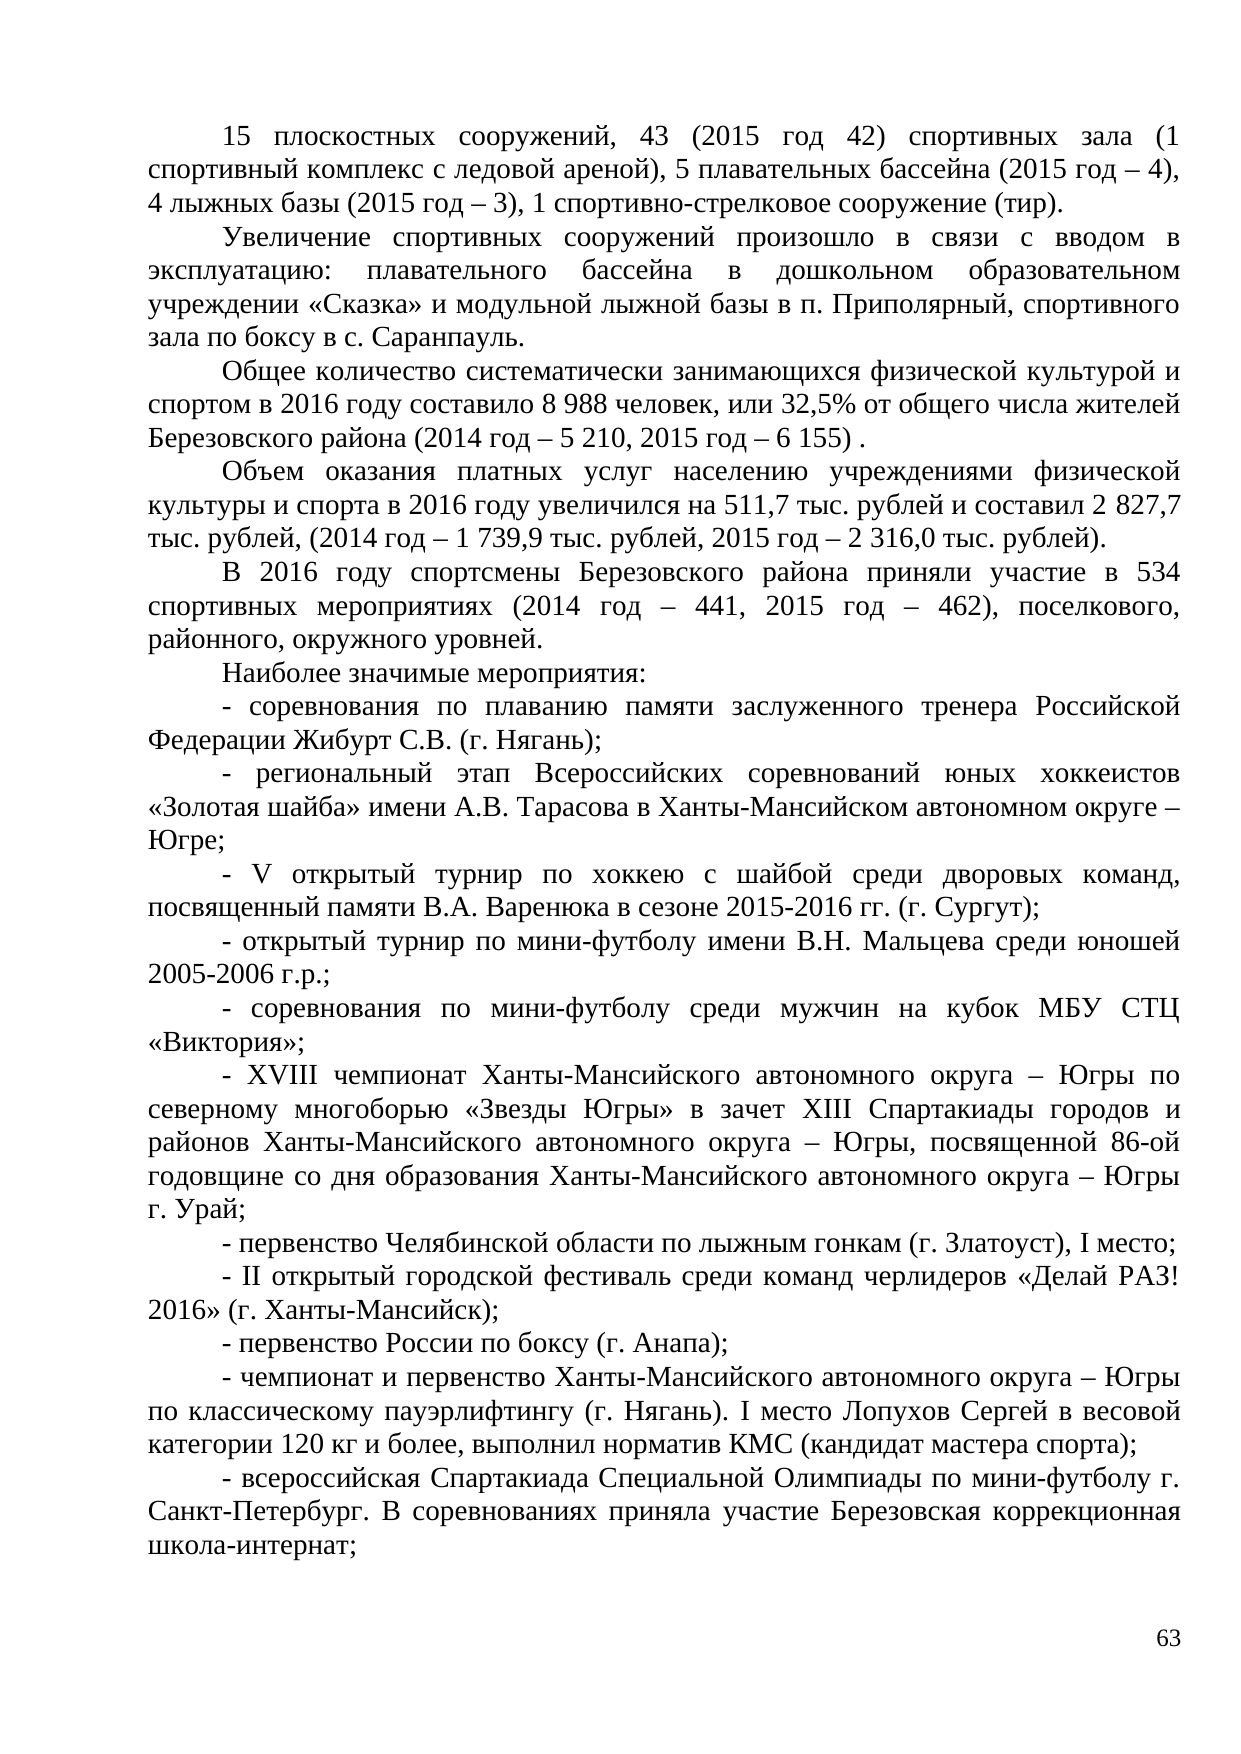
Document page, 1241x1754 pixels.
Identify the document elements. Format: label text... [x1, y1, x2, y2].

text - региональный этап Всероссийских соревнований юных хоккеистов «Золотая шайба» имени А.В. Тарасова в Ханты-Мансийском автономном округе – Югре; [148, 755, 1181, 856]
text - всероссийская Спартакиада Специальной Олимпиады по мини-футболу г. Санкт-Петербург. В соревнованиях приняла участие Березовская коррекционная школа-интернат; [148, 1460, 1181, 1560]
text Увеличение спортивных сооружений произошло в связи с вводом в эксплуатацию: плавательного бассейна в дошкольном образовательном учреждении «Сказка» и модульной лыжной базы в п. Приполярный, спортивного зала по боксу в с. Саранпауль. [148, 219, 1181, 353]
text Наиболее значимые мероприятия: [148, 655, 1181, 688]
text - XVIII чемпионат Ханты-Мансийского автономного округа – Югры по северному многоборью «Звезды Югры» в зачет XIII Спартакиады городов и районов Ханты-Мансийского автономного округа – Югры, посвященной 86-ой годовщине со дня образования Ханты-Мансийского автономного округа – Югры г. Урай; [148, 1057, 1181, 1225]
text В 2016 году спортсмены Березовского района приняли участие в 534 спортивных мероприятиях (2014 год – 441, 2015 год – 462), поселкового, районного, окружного уровней. [148, 554, 1181, 655]
text - первенство Челябинской области по лыжным гонкам (г. Златоуст), I место; [148, 1225, 1181, 1258]
text - V открытый турнир по хоккею с шайбой среди дворовых команд, посвященный памяти В.А. Варенюка в сезоне 2015-2016 гг. (г. Сургут); [148, 856, 1181, 923]
text - соревнования по мини-футболу среди мужчин на кубок МБУ СТЦ «Виктория»; [148, 990, 1181, 1057]
text Объем оказания платных услуг населению учреждениями физической культуры и спорта в 2016 году увеличился на 511,7 тыс. рублей и составил 2 827,7 тыс. рублей, (2014 год – 1 739,9 тыс. рублей, 2015 год – 2 316,0 тыс. рублей). [148, 453, 1181, 554]
text Общее количество систематически занимающихся физической культурой и спортом в 2016 году составило 8 988 человек, или 32,5% от общего числа жителей Березовского района (2014 год – 5 210, 2015 год – 6 155) . [148, 353, 1181, 453]
text - II открытый городской фестиваль среди команд черлидеров «Делай РАЗ! 2016» (г. Ханты-Мансийск); [148, 1258, 1181, 1326]
text - открытый турнир по мини-футболу имени В.Н. Мальцева среди юношей 2005-.р.; [148, 923, 1181, 990]
text - первенство России по боксу (г. Анапа); [148, 1326, 1181, 1359]
text - чемпионат и первенство Ханты-Мансийского автономного округа – Югры по классическому пауэрлифтингу (г. Нягань). I место Лопухов Сергей в весовой категории и более, выполнил норматив КМС (кандидат мастера спорта); [148, 1359, 1181, 1460]
text 15 плоскостных сооружений, 43 (2015 год 42) спортивных зала (1 спортивный комплекс с ледовой ареной), 5 плавательных бассейна (2015 год – 4), 4 лыжных базы (2015 год – 3), 1 спортивно-стрелковое сооружение (тир). [148, 118, 1181, 219]
text - соревнования по плаванию памяти заслуженного тренера Российской Федерации Жибурт С.В. (г. Нягань); [148, 688, 1181, 755]
